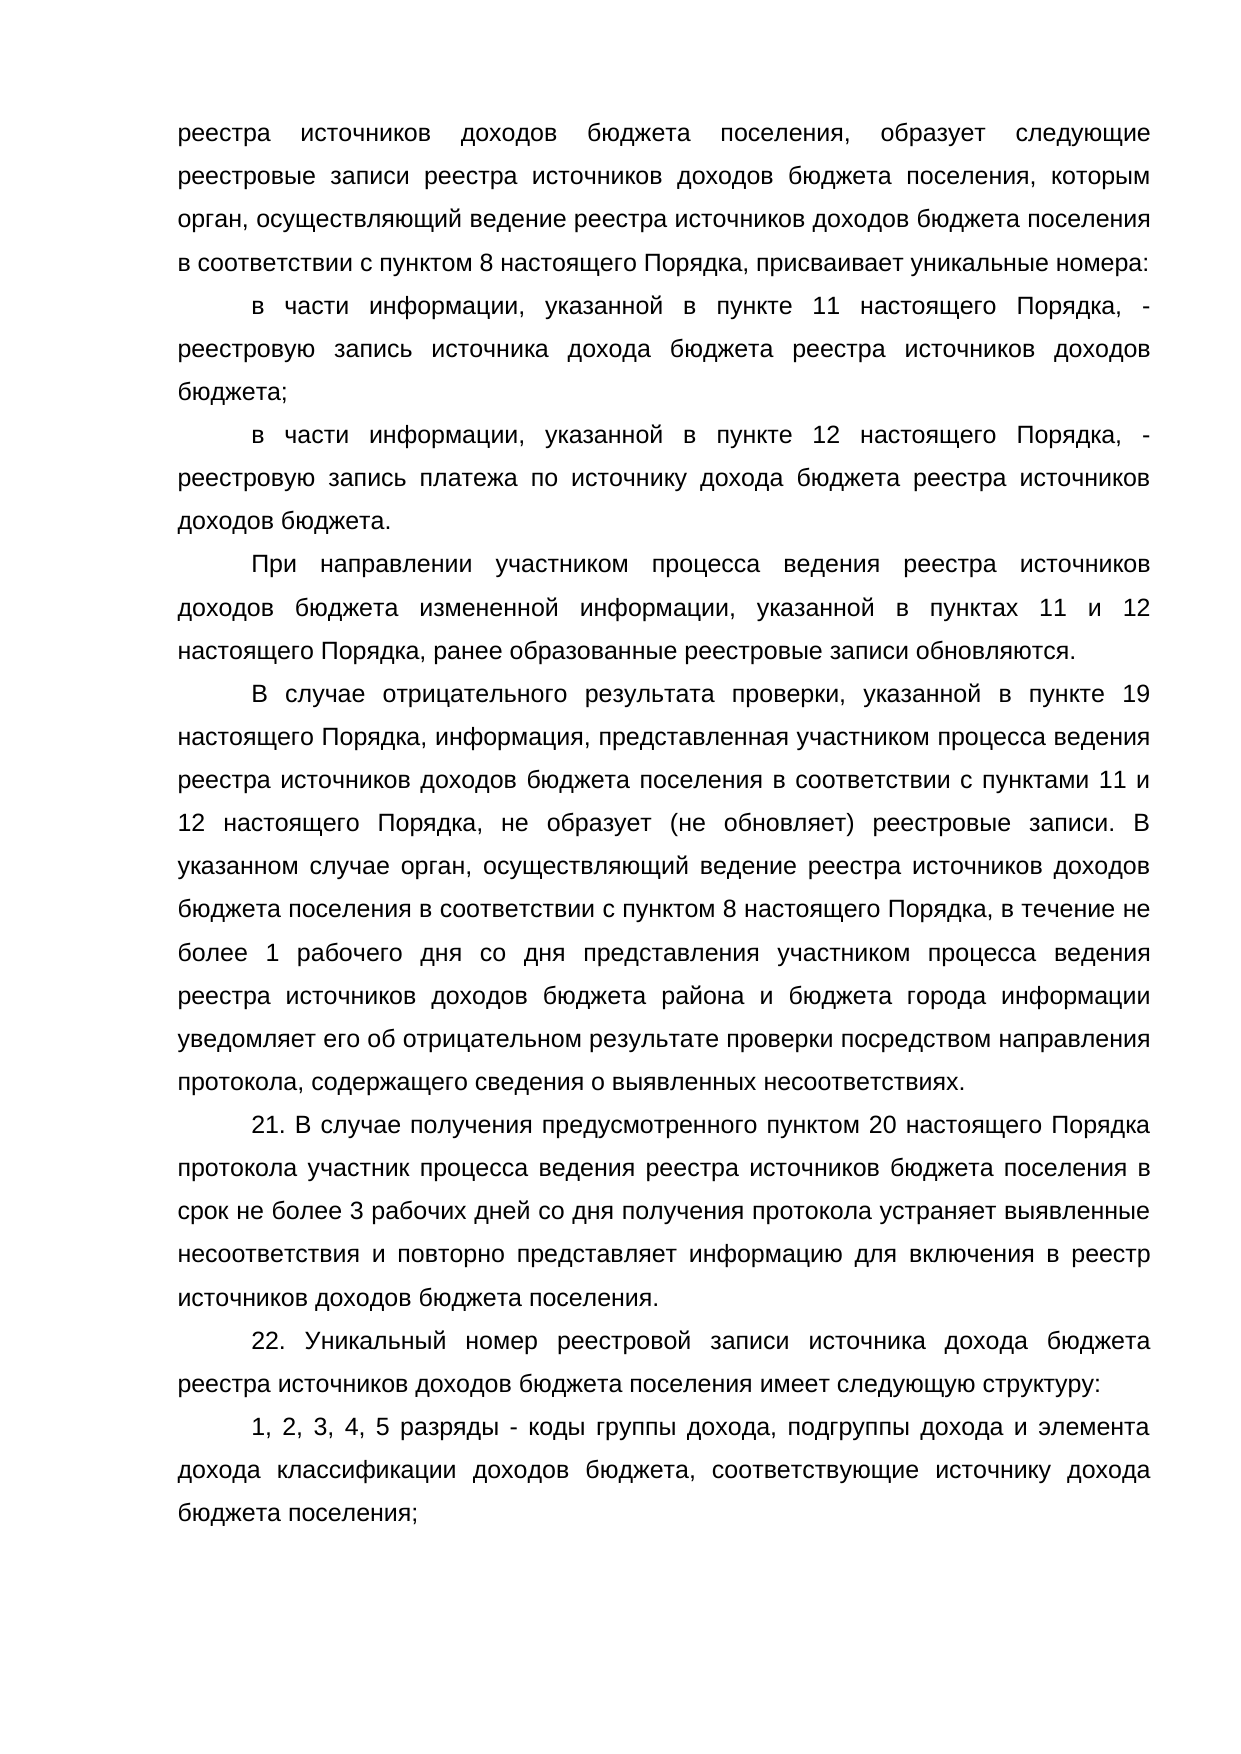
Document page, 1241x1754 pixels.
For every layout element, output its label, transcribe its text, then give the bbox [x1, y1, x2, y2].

text 21. В случае получения предусмотренного пунктом 20 настоящего Порядка протокола участник процесса ведения реестра источников бюджета поселения в срок не более 3 рабочих дней со дня получения протокола устраняет выявленные несоответствия и повторно представляет информацию для включения в реестр источников доходов бюджета поселения. [177, 1110, 1152, 1311]
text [177, 118, 1152, 276]
text 1, 2, 3, 4, 5 разряды - коды группы дохода, подгруппы дохода и элемента дохода классификации доходов бюджета, соответствующие источнику дохода бюджета поселения; [177, 1412, 1152, 1527]
text в части информации, указанной в пункте 12 настоящего Порядка, - реестровую запись платежа по источнику дохода бюджета реестра источников доходов бюджета. [177, 420, 1152, 535]
text При направлении участником процесса ведения реестра источников доходов бюджета измененной информации, указанной в пунктах 11 и 12 настоящего Порядка, ранее образованные реестровые записи обновляются. [177, 549, 1152, 664]
text 22. Уникальный номер реестровой записи источника дохода бюджета реестра источников доходов бюджета поселения имеет следующую структуру: [177, 1326, 1152, 1397]
text В случае отрицательного результата проверки, указанной в пункте 19 настоящего Порядка, информация, представленная участником процесса ведения реестра источников доходов бюджета поселения в соответствии с пунктами 11 и 12 настоящего Порядка, не образует (не обновляет) реестровые записи. В указанном случае орган, осуществляющий ведение реестра источников доходов бюджета поселения в соответствии с пунктом 8 настоящего Порядка, в течение не более 1 рабочего дня со дня представления участником процесса ведения реестра источников доходов бюджета района и бюджета города информации уведомляет его об отрицательном результате проверки посредством направления протокола, содержащего сведения о выявленных несоответствиях. [177, 679, 1152, 1096]
text в части информации, указанной в пункте 11 настоящего Порядка, - реестровую запись источника дохода бюджета реестра источников доходов бюджета; [177, 291, 1152, 406]
